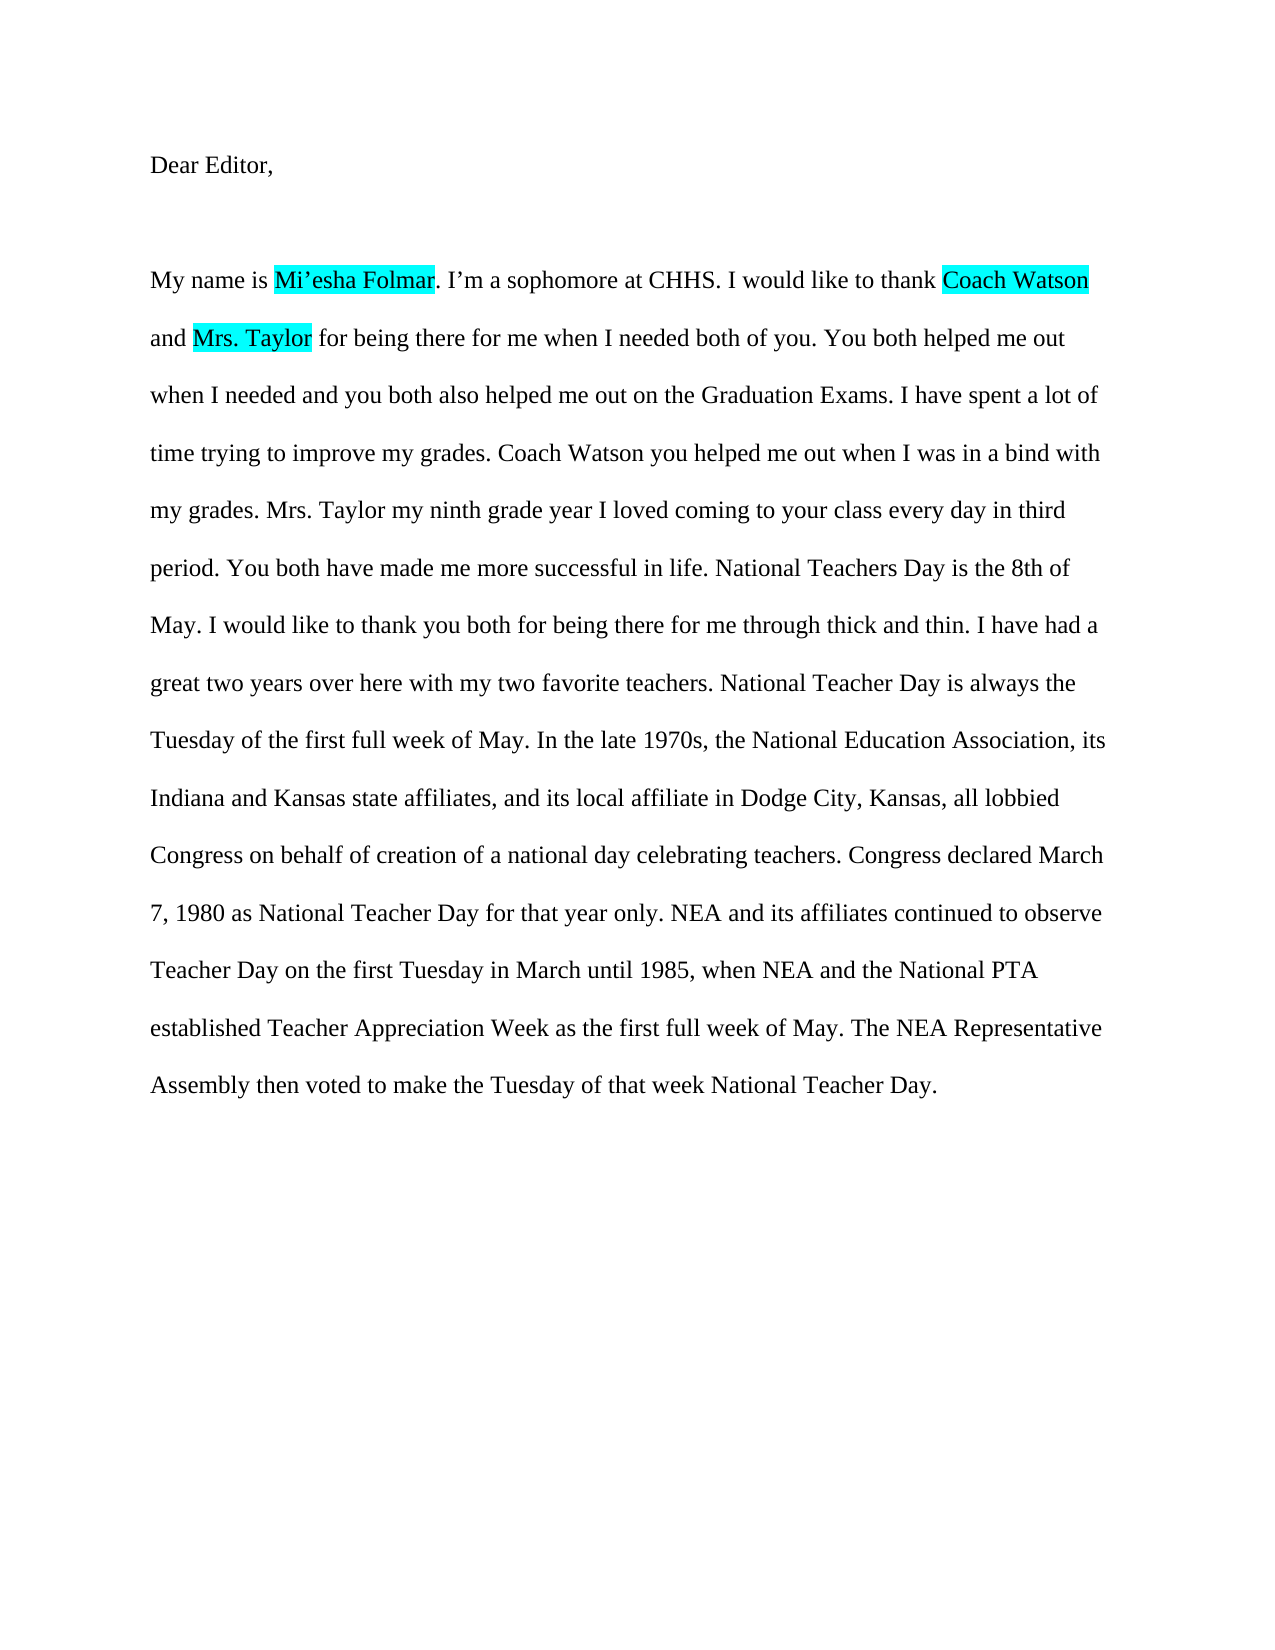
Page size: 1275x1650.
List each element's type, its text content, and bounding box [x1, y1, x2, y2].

text Dear Editor, [150, 150, 1125, 179]
text My name is Mi’esha Folmar. I’m a sophomore at CHHS. I would like to thank Coach Watson and Mrs. Taylor for being there for me when I needed both of you. You both helped me out when I needed and you both also helped me out on the Graduation Exams. I have spent a lot of time trying to improve my grades. Coach Watson you helped me out when I was in a bind with my grades. Mrs. Taylor my ninth grade year I loved coming to your class every day in third period. You both have made me more successful in life. National Teachers Day is the 8th of May. I would like to thank you both for being there for me through thick and thin. I have had a great two years over here with my two favorite teachers. National Teacher Day is always the Tuesday of the first full week of May. In the late 1970s, the National Education Association, its Indiana and Kansas state affiliates, and its local affiliate in Dodge City, Kansas, all lobbied Congress on behalf of creation of a national day celebrating teachers. Congress declared March 7, 1980 as National Teacher Day for that year only. NEA and its affiliates continued to observe Teacher Day on the first Tuesday in March until 1985, when NEA and the National PTA established Teacher Appreciation Week as the first full week of May. The NEA Representative Assembly then voted to make the Tuesday of that week National Teacher Day. [150, 265, 1125, 1099]
